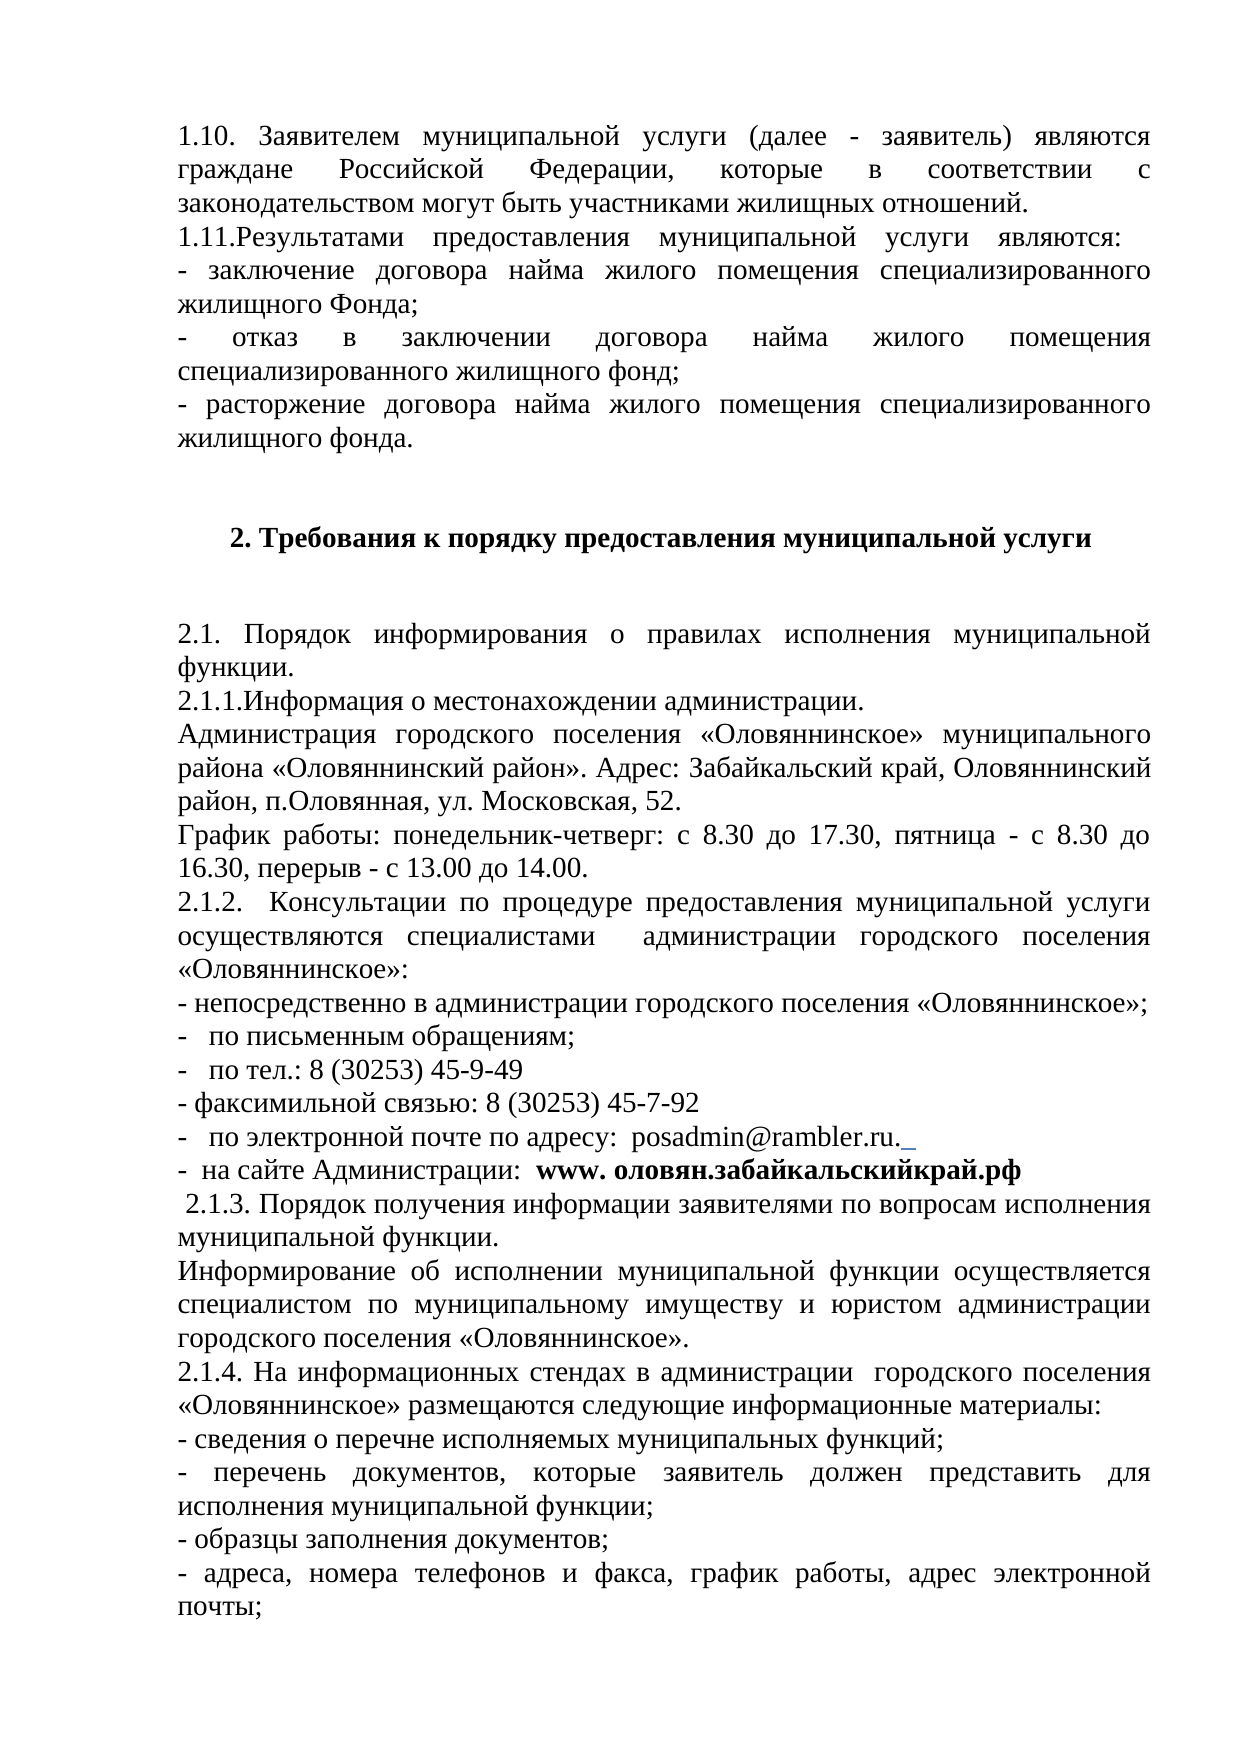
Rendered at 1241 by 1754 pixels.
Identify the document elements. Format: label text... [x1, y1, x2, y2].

text - по тел.: 8 (30253) 45-9-49 [177, 1052, 1152, 1085]
text - на сайте Администрации: www. оловян.забайкальскийкрай.рф [177, 1152, 1152, 1186]
text Информирование об исполнении муниципальной функции осуществляется специалистом по муниципальному имуществу и юристом администрации городского поселения «Оловяннинское». [177, 1253, 1152, 1354]
text - по электронной почте по адресу: posadmin@rambler.ru. [177, 1119, 1152, 1152]
text - отказ в заключении договора найма жилого помещения специализированного жилищного фонд; [177, 319, 1152, 386]
text - по письменным обращениям; [177, 1018, 1152, 1052]
text Администрация городского поселения «Оловяннинское» муниципального района «Оловяннинский район». Адрес: Забайкальский край, Оловяннинский район, п.Оловянная, ул. Московская, 52. [177, 716, 1152, 817]
text 2.1.2. Консультации по процедуре предоставления муниципальной услуги осуществляются специалистами администрации городского поселения «Оловяннинское»: [177, 884, 1151, 985]
text 2.1.4. На информационных стендах в администрации городского поселения «Оловяннинское» размещаются следующие информационные материалы: [177, 1354, 1152, 1421]
text - образцы заполнения документов; [177, 1521, 1152, 1555]
text - факсимильной связью: 8 (30253) 45-7-92 [177, 1085, 1152, 1119]
text 1.10. Заявителем муниципальной услуги (далее - заявитель) являются граждане Российской Федерации, которые в соответствии с законодательством могут быть участниками жилищных отношений. [177, 118, 1152, 219]
text 1.11.Результатами предоставления муниципальной услуги являются: - заключение договора найма жилого помещения специализированного жилищного Фонда; [177, 219, 1152, 319]
text - адреса, номера телефонов и факса, график работы, адрес электронной почты; [177, 1555, 1152, 1622]
text 2.1. Порядок информирования о правилах исполнения муниципальной функции. 2.1.1.Информация о местонахождении администрации. [177, 582, 1152, 716]
text График работы: понедельник-четверг: с 8.30 до 17.30, пятница - с 8.30 до 16.30, перерыв - с 13.00 до 14.00. [177, 817, 1152, 884]
text - расторжение договора найма жилого помещения специализированного жилищного фонда. [177, 386, 1152, 453]
text - непосредственно в администрации городского поселения «Оловяннинское»; [177, 985, 1152, 1018]
text - сведения о перечне исполняемых муниципальных функций; [177, 1421, 1152, 1454]
text 2.1.3. Порядок получения информации заявителями по вопросам исполнения муниципальной функции. [177, 1186, 1152, 1253]
text 2. Требования к порядку предоставления муниципальной услуги [177, 453, 1152, 582]
text - перечень документов, которые заявитель должен представить для исполнения муниципальной функции; [177, 1454, 1152, 1521]
